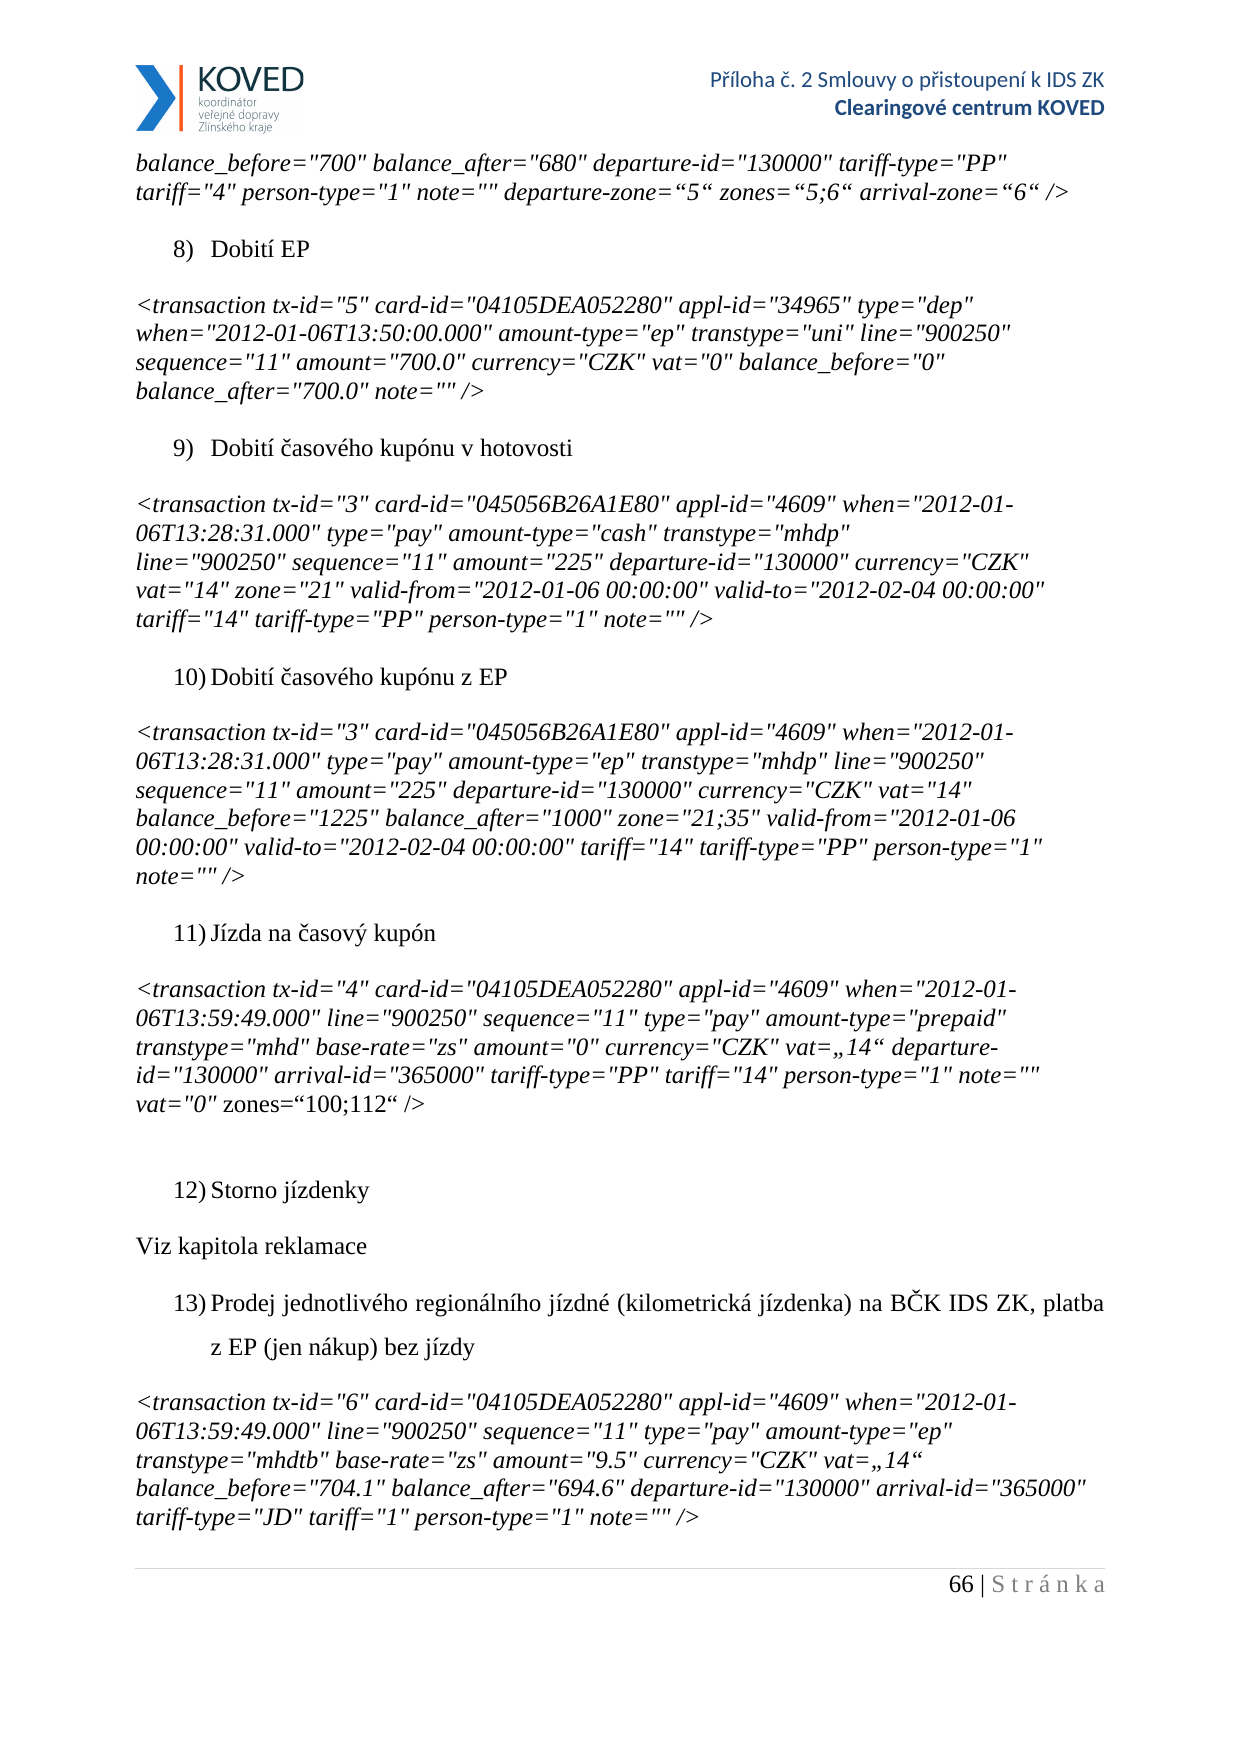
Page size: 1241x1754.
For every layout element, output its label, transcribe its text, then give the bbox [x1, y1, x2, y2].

text Viz kapitola reklamace [135, 1231, 1105, 1260]
text <transaction tx-id="5" card-id="04105DEA052280" appl-id="34965" type="dep" when="2012-01-06T13:50:00.000" amount-type="ep" transtype="uni" line="900250" sequence="11" amount="700.0" currency="CZK" vat="0" balance_before="0" balance_after="700.0" note="" /> [135, 290, 1105, 405]
text <transaction tx-id="3" card-id="045056B26A1E80" appl-id="4609" when="2012-01-06T13:28:31.000" type="pay" amount-type="cash" transtype="mhdp" [135, 489, 1105, 547]
list Dobití časového kupónu v hotovosti [173, 433, 1105, 462]
list Storno jízdenky [173, 1175, 1105, 1204]
picture [135, 65, 304, 134]
text <transaction tx-id="3" card-id="045056B26A1E80" appl-id="4609" when="2012-01-06T13:28:31.000" type="pay" amount-type="ep" transtype="mhdp" line="900250" sequence="11" amount="225" departure-id="130000" currency="CZK" vat="14" balance_before="1225" balance_after="1000" zone="21;35" valid-from="2012-01-06 00:00:00" valid-to="2012-02-04 00:00:00" tariff="14" tariff-type="PP" person-type="1" note="" /> [135, 717, 1105, 890]
text <transaction tx-id="4" card-id="04105DEA052280" appl-id="4609" when="2012-01-06T13:59:49.000" line="900250" sequence="11" type="pay" amount-type="prepaid" transtype="mhd" base-rate="zs" amount="0" currency="CZK" vat=„14“ departure-id="130000" arrival-id="365000" tariff-type="PP" tariff="14" person-type="1" note="" vat="0" zones=“100;112“ /> [135, 974, 1105, 1118]
list Dobití EP [173, 234, 1105, 263]
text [135, 148, 1105, 205]
list Prodej jednotlivého regionálního jízdné (kilometrická jízdenka) na BČK IDS ZK, platba z EP (jen nákup) bez jízdy [173, 1288, 1105, 1360]
list Dobití časového kupónu z EP [173, 662, 1105, 690]
text <transaction tx-id="6" card-id="04105DEA052280" appl-id="4609" when="2012-01-06T13:59:49.000" line="900250" sequence="11" type="pay" amount-type="ep" transtype="mhdtb" base-rate="zs" amount="9.5" currency="CZK" vat=„14“ balance_before="704.1" balance_after="694.6" departure-id="130000" arrival-id="365000" tariff-type="JD" tariff="1" person-type="1" note="" /> [135, 1387, 1105, 1531]
list Jízda na časový kupón [173, 918, 1105, 947]
text line="900250" sequence="11" amount="225" departure-id="130000" currency="CZK" vat="14" zone="21" valid-from="2012-01-06 00:00:00" valid-to="2012-02-04 00:00:00" tariff="14" tariff-type="PP" person-type="1" note="" /> [135, 547, 1105, 633]
